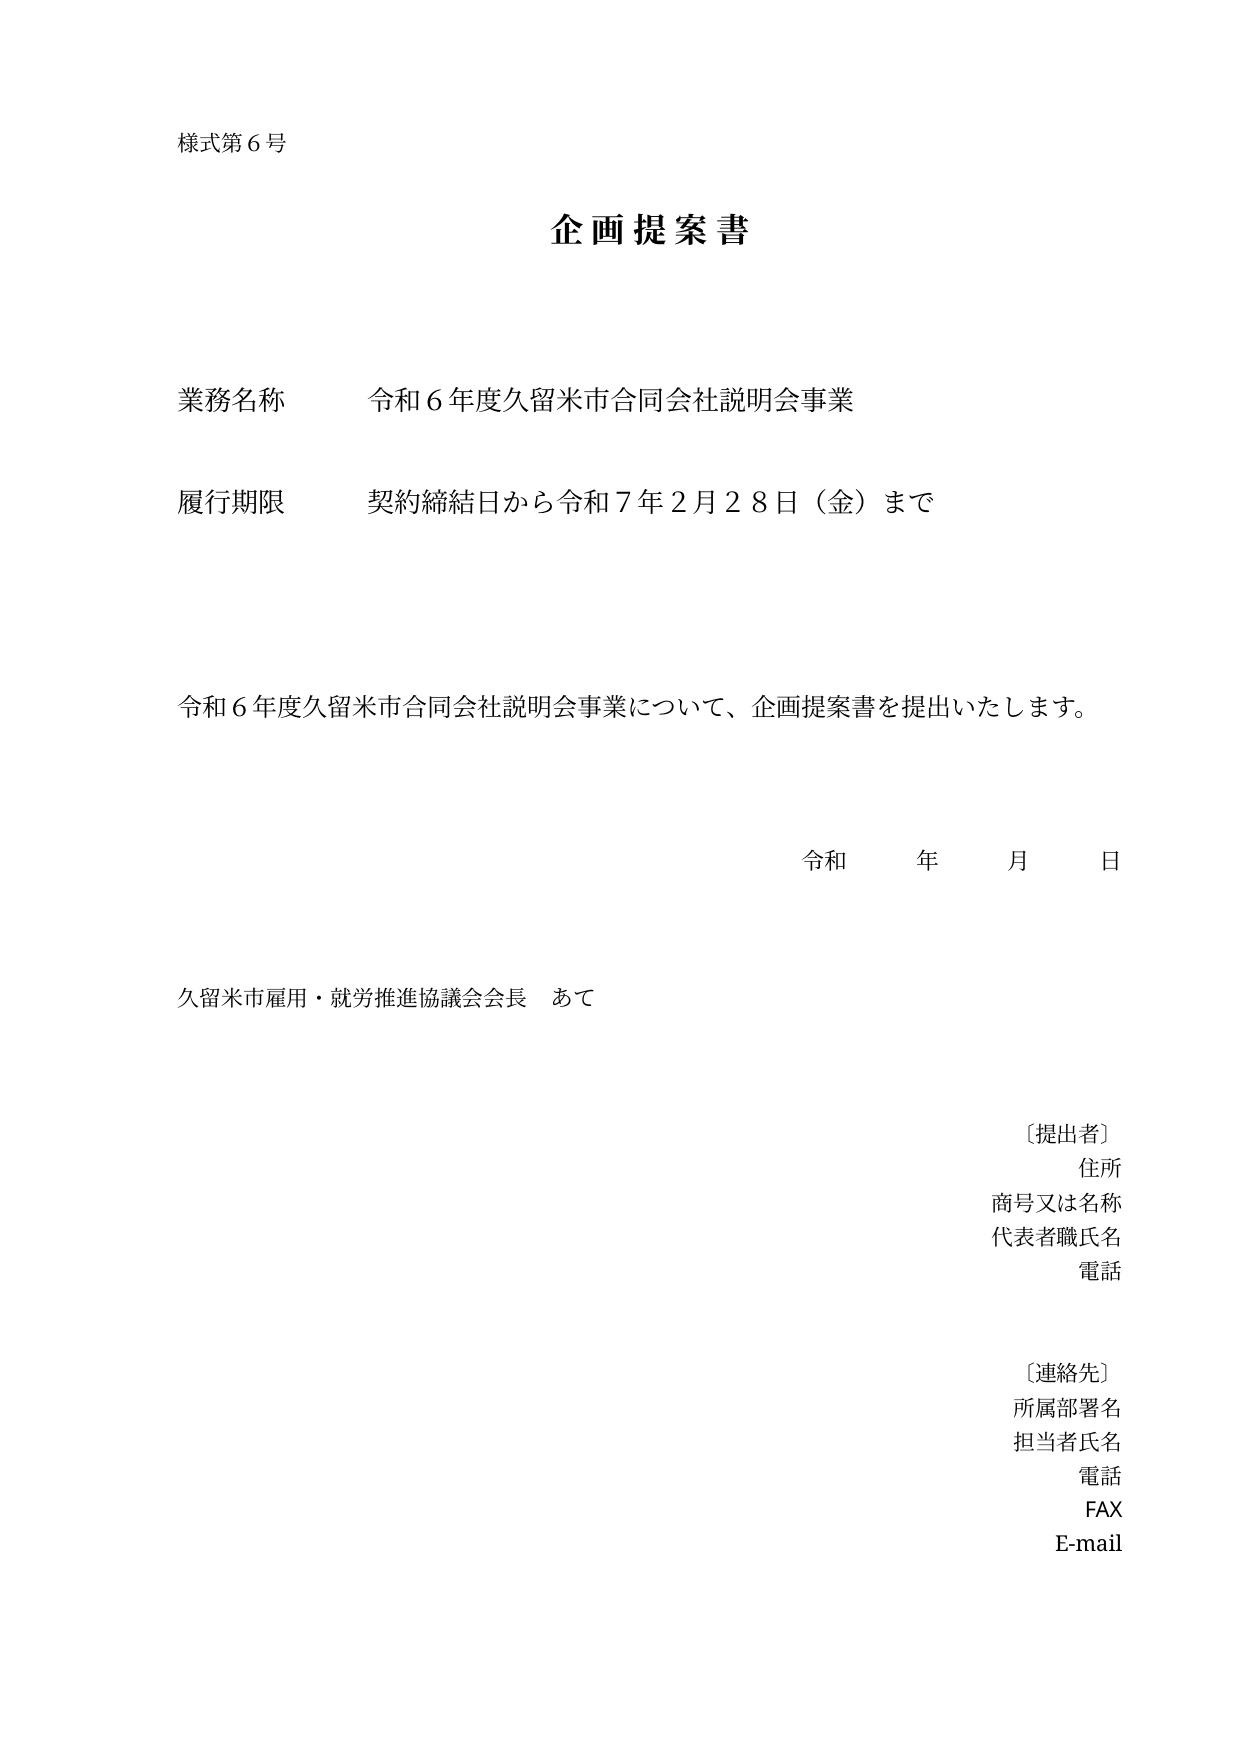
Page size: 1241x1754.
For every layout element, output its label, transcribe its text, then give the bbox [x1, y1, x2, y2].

text 令和 年 月 日 [177, 843, 1122, 877]
text 代表者職氏名 [177, 1219, 1122, 1253]
text 担当者氏名 [177, 1424, 1122, 1458]
text 〔提出者〕 [177, 1116, 1122, 1150]
text 電話 [177, 1253, 1122, 1287]
text 令和６年度久留米市合同会社説明会事業について、企画提案書を提出いたします。 [177, 672, 1122, 740]
text 履行期限 契約締結日から令和７年２月２８日（金）まで [177, 467, 1122, 535]
text 所属部署名 [177, 1389, 1122, 1424]
text 商号又は名称 [177, 1184, 1122, 1219]
text 電話 [177, 1458, 1122, 1492]
text FAX [177, 1492, 1122, 1526]
text 業務名称 令和６年度久留米市合同会社説明会事業 [177, 364, 1122, 433]
text 様式第６号 [177, 125, 1122, 159]
text 久留米市雇用・就労推進協議会会長 あて [177, 979, 1122, 1014]
text 企画提案書 [177, 194, 1122, 262]
text 〔連絡先〕 [177, 1355, 1122, 1389]
text E-mail [177, 1526, 1122, 1560]
text 住所 [177, 1150, 1122, 1184]
